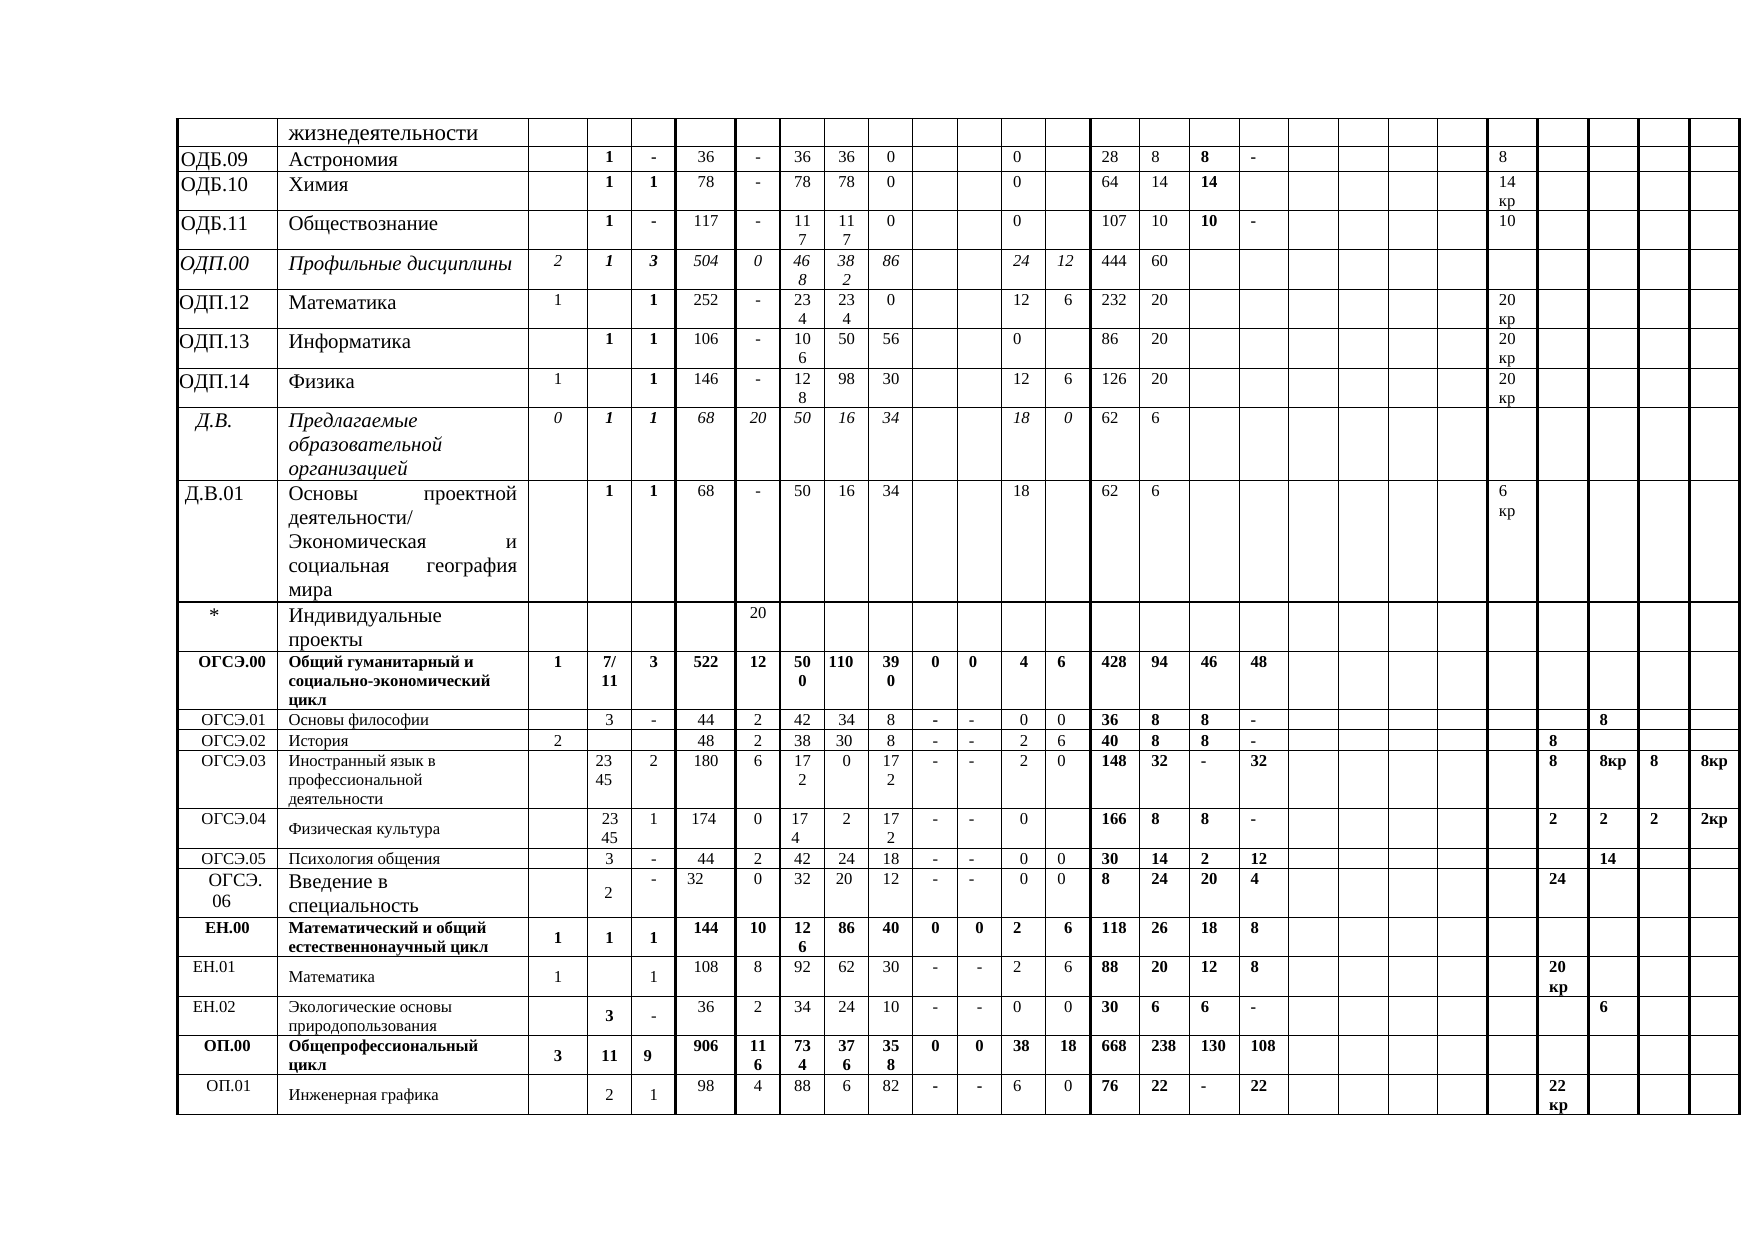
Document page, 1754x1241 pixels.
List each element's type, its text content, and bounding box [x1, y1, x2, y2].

table_cell [1339, 211, 1388, 249]
table_cell [1289, 329, 1338, 367]
table_cell ОДБ.08 [179, 119, 277, 146]
table_cell [1691, 997, 1738, 1035]
table_cell 30 [825, 730, 868, 749]
table_cell 30 [1092, 849, 1139, 868]
table_cell [1438, 250, 1486, 289]
table_cell [1289, 250, 1338, 289]
table_cell 18 [1190, 918, 1239, 956]
table_cell - [632, 869, 674, 917]
table_cell [1046, 481, 1089, 601]
table_cell 86 [869, 250, 912, 289]
table_cell [958, 172, 1001, 210]
table_cell [1590, 408, 1637, 480]
table_cell [1438, 849, 1486, 868]
table_cell [1489, 997, 1536, 1035]
table_cell [1389, 369, 1437, 407]
table_cell 0 [1046, 849, 1089, 868]
table_cell 18 [1002, 408, 1045, 480]
table_cell ОДП.14 [179, 369, 277, 407]
table_cell [1438, 329, 1486, 367]
table_cell [1539, 997, 1587, 1035]
table_cell 62 [1092, 408, 1139, 480]
table_cell [958, 290, 1001, 328]
table_cell [1389, 250, 1437, 289]
table_cell 4 [737, 1075, 779, 1114]
table_cell 906 [677, 1036, 734, 1074]
table_cell [1640, 603, 1688, 651]
table_cell ОДП.00 [179, 250, 277, 289]
table_cell [1640, 997, 1688, 1035]
table_cell [1640, 1036, 1688, 1074]
table_cell [588, 603, 631, 651]
table_cell [1438, 869, 1486, 917]
table_cell [1489, 918, 1536, 956]
table_cell [1691, 652, 1738, 709]
table_cell 12 [1046, 250, 1089, 289]
table_cell [1289, 918, 1338, 956]
table_cell [529, 1075, 587, 1114]
table_cell [1438, 119, 1486, 146]
table_cell 36 [1092, 710, 1139, 729]
table_cell - [1240, 997, 1288, 1035]
table_cell 82 [869, 1075, 912, 1114]
table_cell 50 [825, 329, 868, 367]
table_cell 174 [781, 809, 824, 847]
table_cell - [958, 869, 1001, 917]
table_cell [1339, 481, 1388, 601]
table_cell 18 [869, 849, 912, 868]
table_cell 18 [1046, 1036, 1089, 1074]
table_cell - [913, 957, 957, 996]
table_cell 8 [1590, 710, 1637, 729]
table_cell [1539, 172, 1587, 210]
table_cell 3 [632, 652, 674, 709]
table_cell 107 [1092, 211, 1139, 249]
table_cell 20 [1190, 869, 1239, 917]
table_cell [1489, 957, 1536, 996]
table_cell 0 [1002, 869, 1045, 917]
table_cell [1489, 652, 1536, 709]
table_cell [1389, 329, 1437, 367]
table_cell [1539, 211, 1587, 249]
table_cell 88 [1092, 957, 1139, 996]
table_cell 2 [529, 250, 587, 289]
table_cell [1489, 603, 1536, 651]
table_cell [529, 147, 587, 171]
table_cell 44 [677, 710, 734, 729]
table_cell [1339, 869, 1388, 917]
table_cell 172 [869, 751, 912, 808]
table_cell [1289, 147, 1338, 171]
table_cell 98 [677, 1075, 734, 1114]
table_cell ОДП.12 [179, 290, 277, 328]
table_cell 12 [1240, 849, 1288, 868]
table_cell 12 [737, 652, 779, 709]
table_cell [1289, 211, 1338, 249]
table_cell [1002, 603, 1045, 651]
table_cell [1691, 147, 1738, 171]
table_cell [1190, 481, 1239, 601]
table_cell [1289, 957, 1338, 996]
table_cell 0 [958, 918, 1001, 956]
table_cell 32 [1240, 751, 1288, 808]
table_cell 0 [1002, 172, 1045, 210]
table_cell [1339, 1075, 1388, 1114]
table_cell [913, 172, 957, 210]
table_cell [1640, 849, 1688, 868]
table_cell 44 [677, 849, 734, 868]
table_cell 1 [588, 119, 631, 146]
table_cell [1640, 918, 1688, 956]
table_cell [1590, 603, 1637, 651]
table_cell 98 [825, 369, 868, 407]
table_cell История [278, 730, 528, 749]
table_cell ОП.01 [179, 1075, 277, 1114]
table_cell [1691, 369, 1738, 407]
table_cell [1046, 147, 1089, 171]
table_cell - [737, 329, 779, 367]
table_cell 2 [1539, 809, 1587, 847]
table_cell 390 [869, 652, 912, 709]
table_cell 24 [825, 849, 868, 868]
table_cell 1 [529, 918, 587, 956]
table_cell [1539, 369, 1587, 407]
table_cell 1 [632, 172, 674, 210]
table_cell 8кр [1691, 751, 1738, 808]
table_cell [1289, 869, 1338, 917]
table_cell 238 [1140, 1036, 1189, 1074]
table_cell 110 [825, 652, 868, 709]
table_cell [1489, 408, 1536, 480]
table_cell [869, 603, 912, 651]
table_cell 36 [677, 147, 734, 171]
table_cell [1289, 172, 1338, 210]
table_cell 126 [1092, 369, 1139, 407]
table_cell 0 [958, 1036, 1001, 1074]
table_cell 48 [677, 730, 734, 749]
table_cell [958, 211, 1001, 249]
table_cell [1438, 369, 1486, 407]
table_cell [1640, 481, 1688, 601]
table_cell 8 [1140, 147, 1189, 171]
table_cell - [632, 211, 674, 249]
table_cell [1339, 603, 1388, 651]
table_cell 24 [1140, 869, 1189, 917]
table_cell [1590, 211, 1637, 249]
table_cell [1539, 408, 1587, 480]
table_cell [1190, 408, 1239, 480]
table_cell 232 [1092, 290, 1139, 328]
table_cell [1240, 481, 1288, 601]
table_cell 2 [737, 849, 779, 868]
table_cell 76 [1092, 1075, 1139, 1114]
table_cell [1640, 329, 1688, 367]
table_cell 88 [781, 1075, 824, 1114]
table_cell Предлагаемые образовательной организацией [278, 408, 528, 480]
table_cell [958, 369, 1001, 407]
table_cell ОДБ.11 [179, 211, 277, 249]
table_cell - [958, 849, 1001, 868]
table_cell ОГСЭ.01 [179, 710, 277, 729]
table_cell 3 [529, 1036, 587, 1074]
table_cell 34 [869, 481, 912, 601]
table_cell [1539, 918, 1587, 956]
table_cell 64 [1092, 172, 1139, 210]
table_cell 1 [588, 211, 631, 249]
table_cell 2 [1002, 751, 1045, 808]
table_cell [1389, 290, 1437, 328]
table_cell 106 [677, 329, 734, 367]
table_cell [1240, 290, 1288, 328]
table_cell 20 кр [1489, 369, 1536, 407]
table_cell - [737, 369, 779, 407]
table_cell - [913, 869, 957, 917]
table_cell [529, 172, 587, 210]
table_cell [1289, 849, 1338, 868]
table_cell 26 [1140, 918, 1189, 956]
table_cell 4 [1002, 652, 1045, 709]
table_cell 36 [825, 147, 868, 171]
table_cell 4 [1240, 869, 1288, 917]
table_cell 8 [1240, 918, 1288, 956]
table_cell - [632, 997, 674, 1035]
table_cell 1 [632, 290, 674, 328]
table_cell [1590, 869, 1637, 917]
table_cell 22 [1240, 1075, 1288, 1114]
table_cell 0 [1046, 869, 1089, 917]
table_cell 12 [869, 869, 912, 917]
table_cell 126 [781, 918, 824, 956]
table_cell [1289, 369, 1338, 407]
table_cell - [1240, 119, 1288, 146]
table_cell [1438, 290, 1486, 328]
table_cell 1 [588, 250, 631, 289]
table_cell 12 [1002, 369, 1045, 407]
table_cell 106 [781, 329, 824, 367]
table_cell [1389, 751, 1437, 808]
table_cell 0 [958, 652, 1001, 709]
table_cell [1389, 1036, 1437, 1074]
table_cell [1438, 809, 1486, 847]
table_cell 8 [1489, 119, 1536, 146]
table_cell 0 [913, 918, 957, 956]
table_cell 92 [781, 957, 824, 996]
table_cell [1438, 172, 1486, 210]
table_cell [1438, 710, 1486, 729]
table_cell 504 [677, 250, 734, 289]
table_cell Иностранный язык в профессиональной деятельности [278, 751, 528, 808]
table_cell Математика [278, 290, 528, 328]
table_cell - [1240, 710, 1288, 729]
table_cell 2 [737, 730, 779, 749]
table_cell [1438, 730, 1486, 749]
table_cell 16 [869, 119, 912, 146]
table_cell [1590, 957, 1637, 996]
table_cell 0 [1002, 997, 1045, 1035]
table_cell 14 кр [1489, 172, 1536, 210]
table_cell [1539, 710, 1587, 729]
table_cell 0 [529, 408, 587, 480]
table_cell [958, 147, 1001, 171]
table_cell 144 [677, 918, 734, 956]
table_cell - [1190, 1075, 1239, 1114]
table_cell 40 [1092, 730, 1139, 749]
table_cell 8 [869, 710, 912, 729]
table_cell 20 [737, 603, 779, 651]
table_cell [1389, 997, 1437, 1035]
table_cell 1 [632, 809, 674, 847]
table_cell [1438, 408, 1486, 480]
table_cell 444 [1092, 250, 1139, 289]
table_cell 108 [677, 957, 734, 996]
table_cell - [913, 751, 957, 808]
table_cell [1489, 751, 1536, 808]
table_cell [1438, 603, 1486, 651]
table_cell [1640, 147, 1688, 171]
table_cell [1289, 290, 1338, 328]
table_cell - [913, 849, 957, 868]
table_cell - [958, 751, 1001, 808]
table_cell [278, 119, 528, 146]
table_cell [1539, 849, 1587, 868]
table_cell - [958, 710, 1001, 729]
table_cell [1590, 730, 1637, 749]
table_cell 20 [825, 869, 868, 917]
table_cell 118 [1092, 918, 1139, 956]
table_cell - [1190, 751, 1239, 808]
table_cell 60 [1140, 250, 1189, 289]
table_cell [1339, 957, 1388, 996]
table_cell [1489, 809, 1536, 847]
table_cell 23 45 [588, 809, 631, 847]
table_cell [588, 290, 631, 328]
table_cell Введение в специальность [278, 869, 528, 917]
table_cell [1640, 730, 1688, 749]
table_cell [1339, 751, 1388, 808]
table_cell 8 [1140, 710, 1189, 729]
table_cell 0 [1046, 408, 1089, 480]
table_cell [1640, 652, 1688, 709]
table_cell ЕН.01 [179, 957, 277, 996]
table_cell [1240, 329, 1288, 367]
table_cell ОГСЭ.03 [179, 751, 277, 808]
table_cell 22 [1140, 1075, 1189, 1114]
table_cell 8 [1240, 957, 1288, 996]
table_cell 1 [632, 329, 674, 367]
table_cell [1691, 329, 1738, 367]
table_cell 2 [1002, 730, 1045, 749]
table_cell 12 [1002, 290, 1045, 328]
table_cell 0 [913, 652, 957, 709]
table_cell [1389, 172, 1437, 210]
table_cell 0 [1046, 997, 1089, 1035]
table_cell 0 [913, 1036, 957, 1074]
table_cell [1489, 869, 1536, 917]
table_cell 6 [1002, 1075, 1045, 1114]
table_cell - [958, 957, 1001, 996]
table_cell 8 [1190, 730, 1239, 749]
table_cell - [1240, 809, 1288, 847]
table_cell [1539, 652, 1587, 709]
table_cell Астрономия [278, 147, 528, 171]
table_cell 174 [677, 809, 734, 847]
table_cell 0 [869, 290, 912, 328]
table_cell 50 [781, 481, 824, 601]
table_cell 8 [1190, 809, 1239, 847]
table_cell 23 45 [588, 751, 631, 808]
table_cell 0 [737, 250, 779, 289]
table_cell - [632, 119, 674, 146]
table_cell 1 [588, 918, 631, 956]
table_cell [1339, 329, 1388, 367]
table_cell [913, 369, 957, 407]
table_cell 0 [1046, 710, 1089, 729]
table_cell 78 [781, 172, 824, 210]
table_cell 6 [1046, 957, 1089, 996]
table_cell 1 [588, 172, 631, 210]
table_cell 78 [825, 172, 868, 210]
table_cell 358 [869, 1036, 912, 1074]
table_cell [1438, 211, 1486, 249]
table_cell [1339, 119, 1388, 146]
table_cell [1438, 997, 1486, 1035]
table_cell 8 [1190, 147, 1239, 171]
table_cell [913, 329, 957, 367]
table_cell - [737, 290, 779, 328]
table_cell [1046, 329, 1089, 367]
table_cell 8 [1489, 147, 1536, 171]
table_cell [588, 369, 631, 407]
table_cell 8 [737, 957, 779, 996]
table_cell [1691, 730, 1738, 749]
table_cell 468 [781, 250, 824, 289]
table_cell 24 [1002, 250, 1045, 289]
table_cell [1590, 329, 1637, 367]
table_cell - [958, 997, 1001, 1035]
table_cell [1590, 147, 1637, 171]
table_cell Профильные дисциплины [278, 250, 528, 289]
table_cell [958, 408, 1001, 480]
table_cell [1289, 119, 1338, 146]
table_cell [1590, 369, 1637, 407]
table_cell [1339, 809, 1388, 847]
table_cell Основы философии [278, 710, 528, 729]
table_cell 8кр [1590, 751, 1637, 808]
table_cell [1539, 147, 1587, 171]
table_cell [1438, 751, 1486, 808]
table_cell 6 [1046, 652, 1089, 709]
table_cell 8 [1140, 730, 1189, 749]
table_cell [529, 997, 587, 1035]
table_cell [1289, 809, 1338, 847]
table_cell [1640, 869, 1688, 917]
table_cell 42 [781, 849, 824, 868]
table_cell [1539, 481, 1587, 601]
table_cell 32 [677, 869, 734, 917]
table_cell [1389, 730, 1437, 749]
table_cell 32 [781, 869, 824, 917]
table_cell 34 [869, 408, 912, 480]
table_cell 2 [1640, 809, 1688, 847]
table_cell [1339, 652, 1388, 709]
table_cell [529, 751, 587, 808]
table_cell 2 [737, 997, 779, 1035]
table_cell [958, 481, 1001, 601]
table_cell [1046, 603, 1089, 651]
table_cell 20 кр [1489, 329, 1536, 367]
table_cell [1240, 603, 1288, 651]
table_cell [1046, 211, 1089, 249]
table_cell Общий гуманитарный и социально-экономический цикл [278, 652, 528, 709]
table_cell [1389, 211, 1437, 249]
table_cell 8 [1092, 869, 1139, 917]
table_cell 1 [588, 481, 631, 601]
table_cell [1590, 1075, 1637, 1114]
table_cell [1289, 710, 1338, 729]
table_cell [1640, 710, 1688, 729]
table_cell 20 [1140, 957, 1189, 996]
table_cell 56 [869, 329, 912, 367]
table_cell - [737, 211, 779, 249]
table_cell 1 [529, 957, 587, 996]
table_cell [529, 211, 587, 249]
table_cell 16 [825, 408, 868, 480]
table_cell [1539, 119, 1587, 146]
table_cell [1240, 172, 1288, 210]
table_cell 0 [869, 172, 912, 210]
table_cell [1489, 710, 1536, 729]
table_cell 6 [825, 1075, 868, 1114]
table_cell 54 [825, 119, 868, 146]
table_cell [588, 730, 631, 749]
table_cell [1438, 1036, 1486, 1074]
table_cell [913, 481, 957, 601]
table_cell 2 [1190, 849, 1239, 868]
table_cell - [737, 119, 779, 146]
table_cell [958, 119, 1001, 146]
table_cell [1339, 849, 1388, 868]
table_cell 14 [1140, 849, 1189, 868]
table_cell 117 [677, 211, 734, 249]
table_cell 6 [1046, 290, 1089, 328]
table_cell [1489, 250, 1536, 289]
table_cell 14 [1190, 172, 1239, 210]
table_cell 14 [1590, 849, 1637, 868]
table_cell Математический и общий естественнонаучный цикл [278, 918, 528, 956]
table_cell [913, 119, 957, 146]
table_cell ОП.00 [179, 1036, 277, 1074]
table_cell - [1240, 147, 1288, 171]
table_cell 8 [1190, 119, 1239, 146]
table_cell Инженерная графика [278, 1075, 528, 1114]
table_cell [1691, 849, 1738, 868]
table_cell Д.В.01 [179, 481, 277, 601]
table_cell 22 кр [1539, 1075, 1587, 1114]
table_cell 0 [869, 147, 912, 171]
table_cell Химия [278, 172, 528, 210]
table_cell 18 [1002, 481, 1045, 601]
table_cell [1691, 603, 1738, 651]
table_cell 130 [1190, 1036, 1239, 1074]
table_cell [1489, 730, 1536, 749]
table_cell 2 [529, 730, 587, 749]
table_cell [1438, 147, 1486, 171]
table_cell [1640, 1075, 1688, 1114]
table_cell 500 [781, 652, 824, 709]
table_cell [913, 250, 957, 289]
table_cell 20 кр [1539, 957, 1587, 996]
table_cell [1691, 957, 1738, 996]
table_cell [632, 603, 674, 651]
table_cell 16 [825, 481, 868, 601]
table_cell [1046, 119, 1089, 146]
table_cell [1339, 1036, 1388, 1074]
table_cell [1389, 849, 1437, 868]
table_cell Математика [278, 957, 528, 996]
table_cell [913, 290, 957, 328]
table_cell 180 [677, 751, 734, 808]
table_cell 734 [781, 1036, 824, 1074]
table_cell [1389, 710, 1437, 729]
table_cell [1691, 1036, 1738, 1074]
table_cell 1 [529, 369, 587, 407]
table_cell [1539, 1036, 1587, 1074]
table_cell 3 [588, 997, 631, 1035]
table_cell [913, 603, 957, 651]
table_cell 6 [1140, 997, 1189, 1035]
table_cell 382 [825, 250, 868, 289]
table_cell - [958, 730, 1001, 749]
table_cell [529, 849, 587, 868]
table_cell [1691, 710, 1738, 729]
table_cell - [1240, 730, 1288, 749]
table_cell 252 [677, 290, 734, 328]
table_cell 2 [825, 809, 868, 847]
table_cell 78 [677, 172, 734, 210]
table_cell 108 [1240, 1036, 1288, 1074]
table_cell 86 [1092, 329, 1139, 367]
table_cell [1389, 652, 1437, 709]
table_cell [1691, 481, 1738, 601]
table_cell 8 [1539, 730, 1587, 749]
table_cell [1339, 172, 1388, 210]
table_cell Информатика [278, 329, 528, 367]
table_cell - [913, 710, 957, 729]
table_cell 30 [869, 369, 912, 407]
table_cell 10 [737, 918, 779, 956]
table_cell 1 [529, 290, 587, 328]
table_cell [1590, 119, 1637, 146]
table_cell 1 [588, 408, 631, 480]
table_cell [588, 957, 631, 996]
table_cell 6 [1046, 918, 1089, 956]
table_cell [1389, 809, 1437, 847]
table_cell [1289, 481, 1338, 601]
table_cell [1539, 250, 1587, 289]
table_cell 24 [1539, 869, 1587, 917]
table_cell - [737, 481, 779, 601]
table_cell 2 [737, 710, 779, 729]
table_cell 0 [1002, 119, 1045, 146]
table_cell [1590, 172, 1637, 210]
table_cell 20 [1140, 369, 1189, 407]
table_cell 1 [632, 369, 674, 407]
table_cell [1339, 997, 1388, 1035]
table_cell [1339, 290, 1388, 328]
table_cell 1 [632, 408, 674, 480]
table_cell ОГСЭ.04 [179, 809, 277, 847]
table_cell [1046, 809, 1089, 847]
table_cell 6 [1046, 369, 1089, 407]
table_cell [1046, 172, 1089, 210]
table_cell 6 кр [1489, 481, 1536, 601]
table_cell - [737, 147, 779, 171]
table_cell - [632, 849, 674, 868]
table_cell [1691, 250, 1738, 289]
table_cell 34 [781, 997, 824, 1035]
table_cell 172 [781, 751, 824, 808]
table_cell [529, 869, 587, 917]
table_cell 128 [781, 369, 824, 407]
table_cell 8 [1140, 809, 1189, 847]
table_cell [1539, 290, 1587, 328]
table_cell 2 [1002, 918, 1045, 956]
table_cell [1590, 290, 1637, 328]
table_cell ОДБ.10 [179, 172, 277, 210]
table_cell Психология общения [278, 849, 528, 868]
table_cell 0 [1002, 211, 1045, 249]
table_cell [529, 481, 587, 601]
table_cell [1640, 369, 1688, 407]
table_cell [1389, 869, 1437, 917]
table_cell Общепрофессиональный цикл [278, 1036, 528, 1074]
table_cell - [632, 710, 674, 729]
table_cell 14 [1140, 172, 1189, 210]
table_cell 8 [1539, 751, 1587, 808]
table_cell ЕН.02 [179, 997, 277, 1035]
table_cell [1590, 918, 1637, 956]
table_cell 1 [588, 147, 631, 171]
table_cell 3 [588, 849, 631, 868]
table_cell 376 [825, 1036, 868, 1074]
table_cell 6 [737, 751, 779, 808]
table_cell 234 [825, 290, 868, 328]
table_cell [1240, 369, 1288, 407]
table_cell [1339, 147, 1388, 171]
table_cell 86 [825, 918, 868, 956]
table_cell 148 [1092, 751, 1139, 808]
table_cell [1691, 869, 1738, 917]
table_cell [958, 329, 1001, 367]
table_cell 62 [1092, 119, 1139, 146]
table_cell - [1240, 211, 1288, 249]
table_cell 1 [588, 329, 631, 367]
table_cell 166 [1092, 809, 1139, 847]
table_cell 6 [1046, 730, 1089, 749]
table_cell 94 [1140, 652, 1189, 709]
table_cell 3 [588, 710, 631, 729]
table_cell [1691, 1075, 1738, 1114]
table_cell 172 [869, 809, 912, 847]
table_cell - [913, 730, 957, 749]
table_cell 10 [1489, 211, 1536, 249]
table_cell [913, 147, 957, 171]
table_cell 12 [1190, 957, 1239, 996]
table_cell - [913, 1075, 957, 1114]
table_cell [632, 730, 674, 749]
table_cell 2 [1590, 809, 1637, 847]
table_cell 70 [781, 119, 824, 146]
table_cell 30 [869, 957, 912, 996]
table_cell 24 [825, 997, 868, 1035]
table_cell Д.В. [179, 408, 277, 480]
table_cell 42 [781, 710, 824, 729]
table_cell Индивидуальные проекты [278, 603, 528, 651]
table_cell [1140, 603, 1189, 651]
table_cell Экологические основы природопользования [278, 997, 528, 1035]
table_cell [1190, 290, 1239, 328]
table_cell 36 [677, 997, 734, 1035]
table_cell [825, 603, 868, 651]
table_cell [1190, 250, 1239, 289]
table_cell - [913, 997, 957, 1035]
table_cell [1640, 211, 1688, 249]
table_cell [1691, 408, 1738, 480]
table_cell 20 [1140, 329, 1189, 367]
table_cell [1289, 408, 1338, 480]
table_cell 6 [1140, 481, 1189, 601]
table_cell [1389, 1075, 1437, 1114]
table_cell [1289, 997, 1338, 1035]
table_cell [1691, 211, 1738, 249]
table_cell [1590, 1036, 1637, 1074]
table_cell ОГСЭ.00 [179, 652, 277, 709]
table_cell 117 [825, 211, 868, 249]
table_cell 116 [737, 1036, 779, 1074]
table_cell 48 [1240, 652, 1288, 709]
table_cell [1339, 369, 1388, 407]
table_cell 0 [1002, 849, 1045, 868]
table_cell 8 [1140, 119, 1189, 146]
table_cell [1092, 603, 1139, 651]
table_cell [529, 809, 587, 847]
table_cell - [958, 1075, 1001, 1114]
table_cell 0 [1002, 710, 1045, 729]
table_cell 0 [1002, 329, 1045, 367]
table_cell [1438, 918, 1486, 956]
table_cell [1640, 408, 1688, 480]
table_cell [1289, 751, 1338, 808]
table_cell - [737, 172, 779, 210]
table_cell 8 [1640, 751, 1688, 808]
table_cell [1691, 918, 1738, 956]
table_cell [1489, 1075, 1536, 1114]
table_cell [1691, 172, 1738, 210]
table_cell 3 [632, 250, 674, 289]
table_cell 0 [1046, 751, 1089, 808]
table_cell 146 [677, 369, 734, 407]
table_cell [529, 329, 587, 367]
table_cell 0 [1002, 147, 1045, 171]
table_cell 6 [1140, 408, 1189, 480]
table_cell 20 [1140, 290, 1189, 328]
table_cell [1691, 119, 1738, 146]
table_cell * [179, 603, 277, 651]
table_cell 8 [1190, 710, 1239, 729]
table_cell 20 кр [1489, 290, 1536, 328]
table_cell [958, 603, 1001, 651]
table_cell 2 [588, 1075, 631, 1114]
table_cell [1691, 290, 1738, 328]
table_cell 50 [781, 408, 824, 480]
table_cell 2 [632, 751, 674, 808]
table_cell [1590, 481, 1637, 601]
table_cell [1640, 290, 1688, 328]
table_cell - [958, 809, 1001, 847]
table_cell 1 [632, 957, 674, 996]
table_cell 62 [1092, 481, 1139, 601]
table_cell 11 [588, 1036, 631, 1074]
table_cell [1489, 1036, 1536, 1074]
table_cell [1640, 250, 1688, 289]
table_cell 6 [1190, 997, 1239, 1035]
table_cell 0 [737, 869, 779, 917]
table_cell [677, 603, 734, 651]
table_cell [1389, 147, 1437, 171]
table_cell 10 [1140, 211, 1189, 249]
table_cell 38 [781, 730, 824, 749]
table_cell 68 [677, 481, 734, 601]
table_cell 0 [869, 211, 912, 249]
table_cell [1389, 918, 1437, 956]
table_cell 62 [825, 957, 868, 996]
table_cell [1339, 730, 1388, 749]
table_cell 1 [632, 481, 674, 601]
table_cell [1640, 119, 1688, 146]
table_cell 7/ 11 [588, 652, 631, 709]
table_cell [529, 119, 587, 146]
table_cell [1339, 918, 1388, 956]
table_cell 9 [632, 1036, 674, 1074]
table_cell [1640, 172, 1688, 210]
table_cell 2кр [1691, 809, 1738, 847]
table_cell [1289, 603, 1338, 651]
table_cell [781, 603, 824, 651]
table_cell [1539, 603, 1587, 651]
table_cell [1339, 408, 1388, 480]
table_cell Физика [278, 369, 528, 407]
table_cell ОГСЭ.06 [179, 869, 277, 917]
table_cell 28 [1092, 147, 1139, 171]
table_cell 32 [1140, 751, 1189, 808]
table_cell 34 [825, 710, 868, 729]
table_cell [913, 408, 957, 480]
table_cell [1590, 250, 1637, 289]
table_cell 0 [1046, 1075, 1089, 1114]
table_cell - [632, 147, 674, 171]
table_cell 2 [588, 869, 631, 917]
table_cell ЕН.00 [179, 918, 277, 956]
table_cell 2 [1002, 957, 1045, 996]
table_cell [1438, 1075, 1486, 1114]
table_cell 0 [825, 751, 868, 808]
table_cell - [913, 809, 957, 847]
table_cell 1 [632, 918, 674, 956]
table_cell [1389, 957, 1437, 996]
table_cell [1438, 481, 1486, 601]
table_cell [1438, 652, 1486, 709]
table_cell [1489, 849, 1536, 868]
table_cell [1339, 710, 1388, 729]
table_cell [1339, 250, 1388, 289]
table_cell 10 [1190, 211, 1239, 249]
table_cell 10 [869, 997, 912, 1035]
table_cell 20 [737, 408, 779, 480]
table_cell [1539, 329, 1587, 367]
table_cell 30 [1092, 997, 1139, 1035]
table_cell [1289, 652, 1338, 709]
table_cell 1 [632, 1075, 674, 1114]
table_cell 70 [677, 119, 734, 146]
table_cell [1190, 329, 1239, 367]
table_cell [1289, 730, 1338, 749]
table_cell ОГСЭ.02 [179, 730, 277, 749]
table_cell ОДП.13 [179, 329, 277, 367]
table_cell [1438, 957, 1486, 996]
table_cell 428 [1092, 652, 1139, 709]
table_cell [1289, 1036, 1338, 1074]
table_cell [529, 710, 587, 729]
table_cell [1389, 119, 1437, 146]
table_cell 0 [737, 809, 779, 847]
table_cell [1289, 1075, 1338, 1114]
table_cell Обществознание [278, 211, 528, 249]
table_cell 234 [781, 290, 824, 328]
table_cell 46 [1190, 652, 1239, 709]
table_cell [1590, 652, 1637, 709]
table_cell ОДБ.09 [179, 147, 277, 171]
table_cell 40 [869, 918, 912, 956]
table_cell 668 [1092, 1036, 1139, 1074]
table_cell [1389, 408, 1437, 480]
table_cell 6 [1590, 997, 1637, 1035]
table_cell 1 [529, 652, 587, 709]
table_cell 522 [677, 652, 734, 709]
table_cell 38 [1002, 1036, 1045, 1074]
table_cell [1190, 369, 1239, 407]
table_cell [529, 603, 587, 651]
table_cell [1240, 250, 1288, 289]
table_cell [913, 211, 957, 249]
table_cell 117 [781, 211, 824, 249]
table_cell 8 [869, 730, 912, 749]
table_cell [958, 250, 1001, 289]
table_cell 36 [781, 147, 824, 171]
table_cell Физическая культура [278, 809, 528, 847]
table_cell [1190, 603, 1239, 651]
table_cell Основы проектной деятельности/ Экономическая и социальная география мира [278, 481, 528, 601]
table_cell [1240, 408, 1288, 480]
table_cell 0 [1002, 809, 1045, 847]
table_cell [1640, 957, 1688, 996]
table_cell [1389, 481, 1437, 601]
table_cell ОГСЭ.05 [179, 849, 277, 868]
table_cell 68 [677, 408, 734, 480]
table_cell [1389, 603, 1437, 651]
